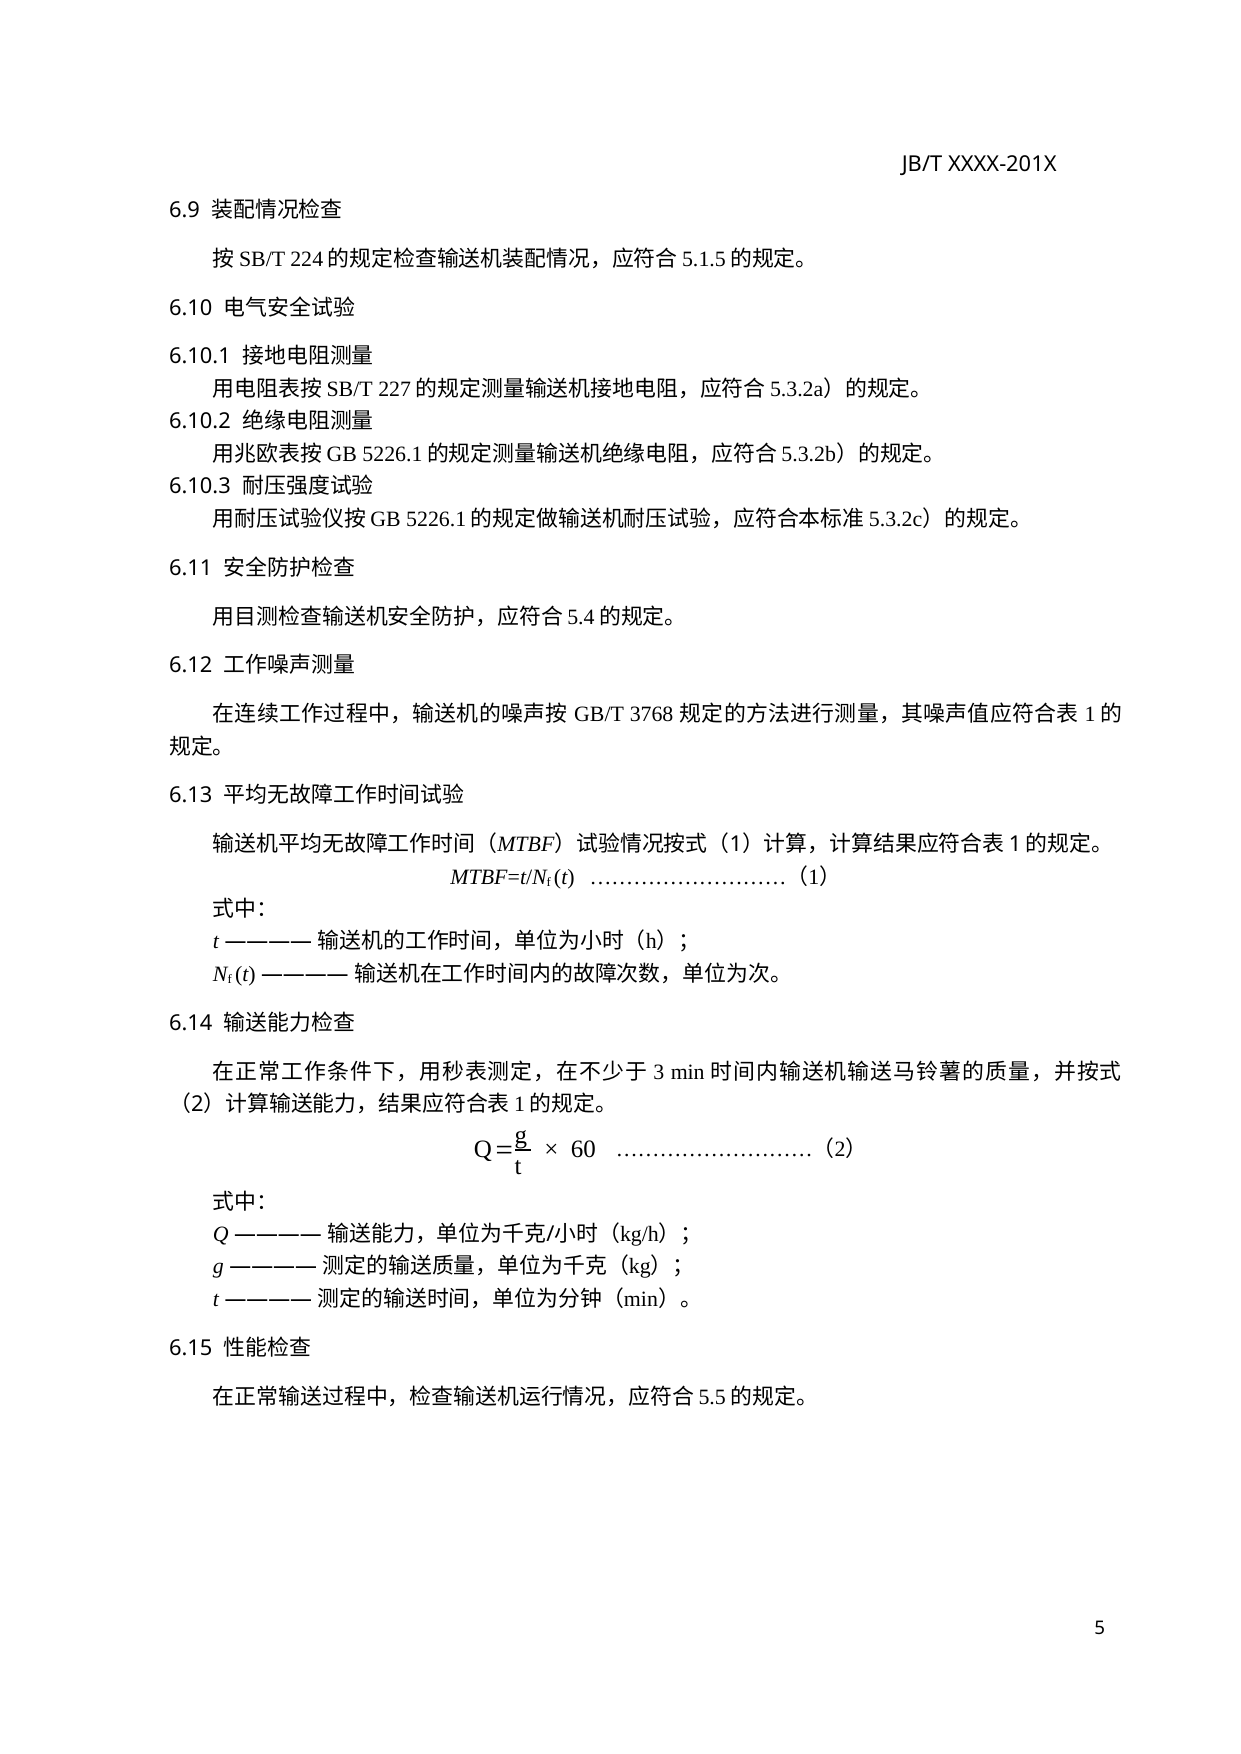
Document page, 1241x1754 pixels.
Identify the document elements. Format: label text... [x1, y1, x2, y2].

text Nf (t) ———— 输送机在工作时间内的故障次数，单位为次。 [169, 956, 1122, 988]
text 6.10.2 绝缘电阻测量 [169, 403, 1122, 436]
text 式中： [169, 1183, 1122, 1216]
subtitle 6.11 安全防护检查 [169, 549, 1122, 582]
subtitle 6.12 工作噪声测量 [169, 647, 1122, 679]
text 在正常工作条件下，用秒表测定，在不少于3 min时间内输送机输送马铃薯的质量，并按式（2）计算输送能力，结果应符合表1的规定。 [169, 1053, 1122, 1118]
text 在连续工作过程中，输送机的噪声按 GB/T 3768 规定的方法进行测量，其噪声值应符合表1的规定。 [169, 696, 1122, 761]
text t ———— 测定的输送时间，单位为分钟（min）。 [169, 1281, 1122, 1313]
text g ———— 测定的输送质量，单位为千克（kg）； [169, 1248, 1122, 1281]
subtitle 6.14 输送能力检查 [169, 1004, 1122, 1037]
text Q ———— 输送能力，单位为千克/小时（kg/h）； [169, 1216, 1122, 1248]
text 按SB/T 224的规定检查输送机装配情况，应符合的规定。 [169, 241, 1122, 273]
text ………………………（2） [169, 1118, 1122, 1183]
text t ———— 输送机的工作时间，单位为小时（h）； [169, 923, 1122, 956]
subtitle 6.13 平均无故障工作时间试验 [169, 777, 1122, 809]
subtitle 6.9 装配情况检查 [169, 192, 1122, 224]
text 6.10.1 接地电阻测量 [169, 338, 1122, 371]
text 用耐压试验仪按GB 5226.1的规定做输送机耐压试验，应符合本标准5.3.2c）的规定。 [169, 501, 1122, 533]
text 用兆欧表按GB 5226.1的规定测量输送机绝缘电阻，应符合5.3.2b）的规定。 [169, 436, 1122, 468]
text 在正常输送过程中，检查输送机运行情况，应符合5.5的规定。 [169, 1378, 1122, 1411]
text 6.10.3 耐压强度试验 [169, 468, 1122, 501]
text MTBF=t/Nf (t) ………………………（1） [169, 858, 1122, 891]
text 用目测检查输送机安全防护，应符合5.4的规定。 [169, 598, 1122, 631]
subtitle 6.15 性能检查 [169, 1329, 1122, 1362]
text 输送机平均无故障工作时间（MTBF）试验情况按式（1）计算，计算结果应符合表1的规定。 [169, 826, 1122, 858]
text 用电阻表按SB/T 227的规定测量输送机接地电阻，应符合5.3.2a）的规定。 [169, 371, 1122, 403]
subtitle 6.10 电气安全试验 [169, 289, 1122, 322]
text 式中： [169, 891, 1122, 923]
